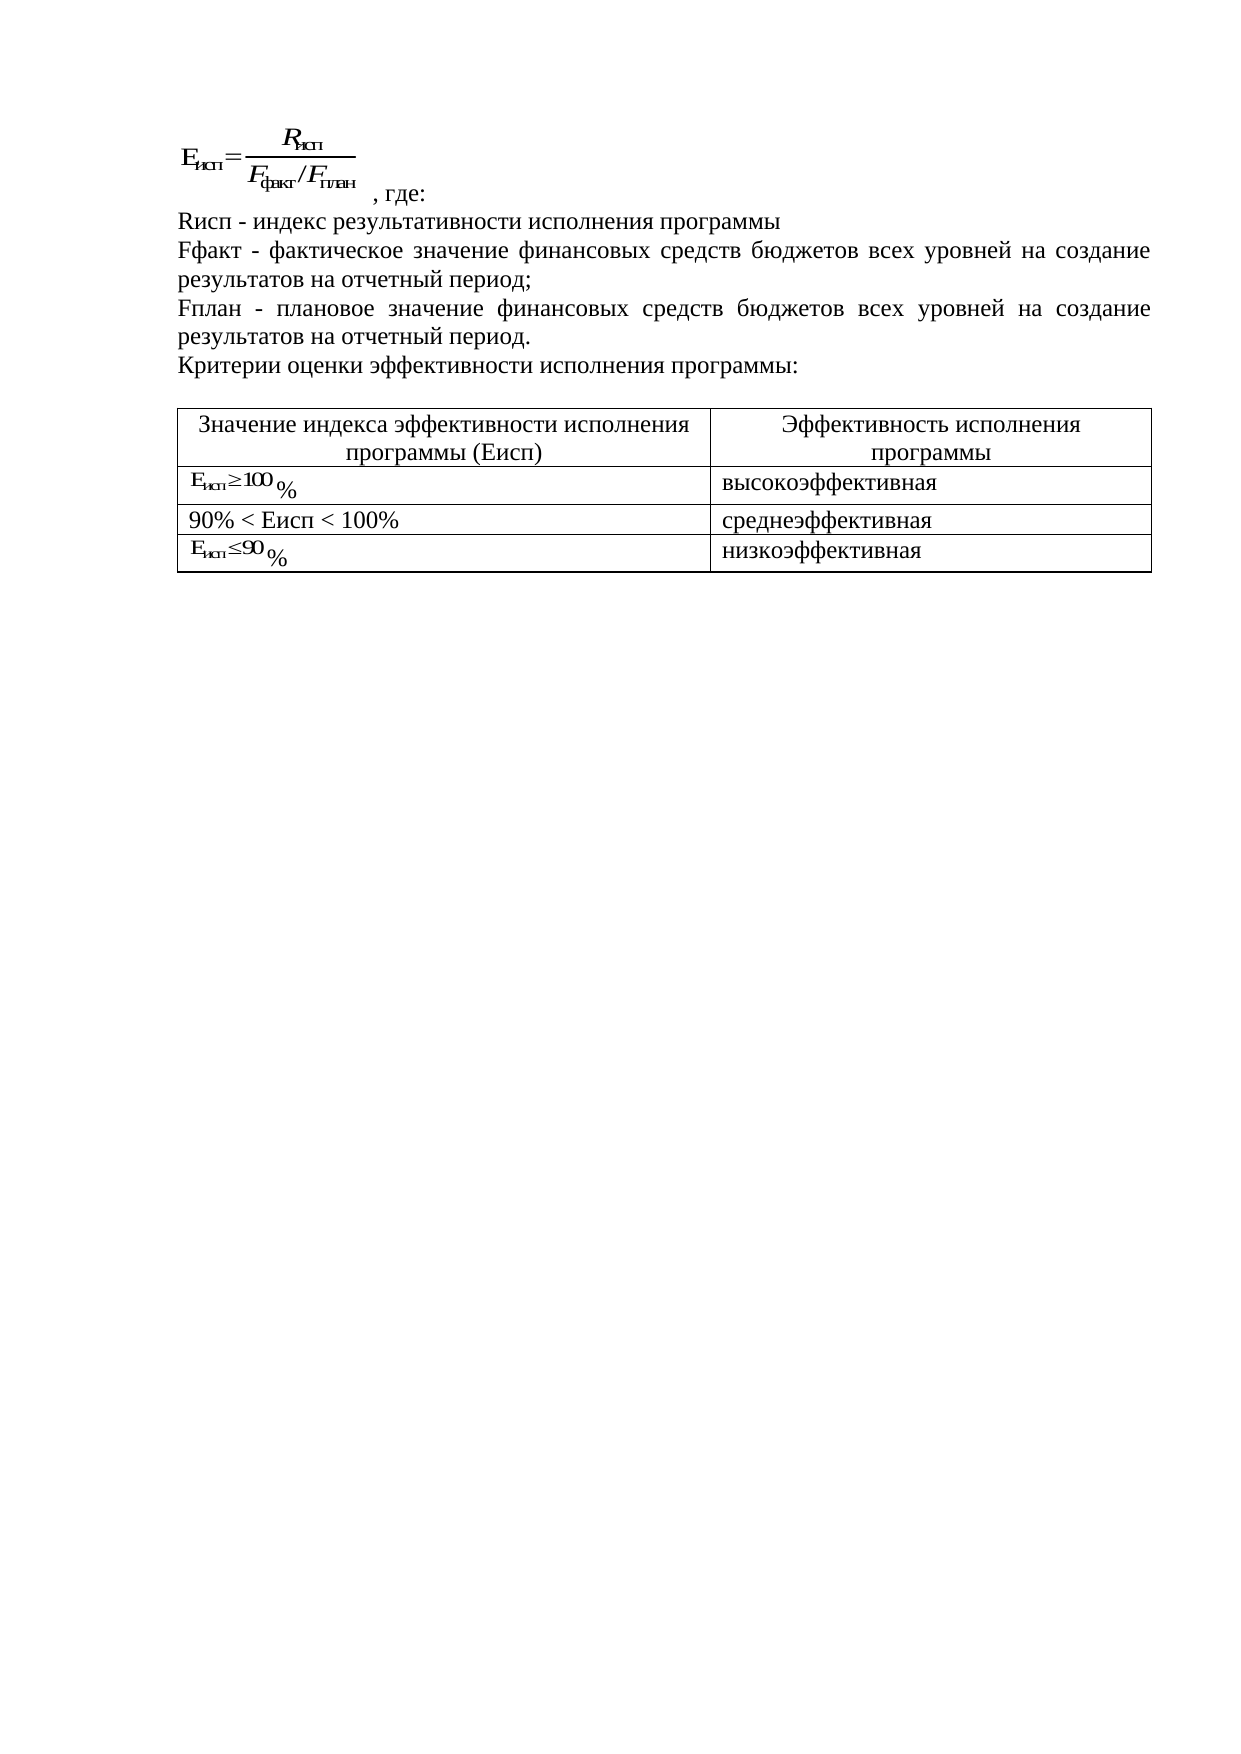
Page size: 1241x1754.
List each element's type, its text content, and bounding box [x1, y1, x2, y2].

text Fплан - плановое значение финансовых средств бюджетов всех уровней на создание результатов на отчетный период. [177, 293, 1152, 350]
table_header Эффективность исполнения программы [711, 409, 1151, 466]
table_header Значение индекса эффективности исполнения программы (Еисп) [178, 409, 710, 466]
text Fфакт - фактическое значение финансовых средств бюджетов всех уровней на создание результатов на отчетный период; [177, 235, 1152, 293]
table_cell % [178, 535, 710, 571]
text Rисп - индекс результативности исполнения программы [177, 206, 1152, 235]
table_cell среднеэффективная [711, 505, 1151, 534]
table_cell низкоэффективная [711, 535, 1151, 571]
text , где: [177, 118, 1152, 206]
table_cell высокоэффективная [711, 467, 1151, 504]
text Критерии оценки эффективности исполнения программы: [177, 350, 1152, 379]
table_cell 90% < Еисп < 100% [178, 505, 710, 534]
table_cell % [178, 467, 710, 504]
